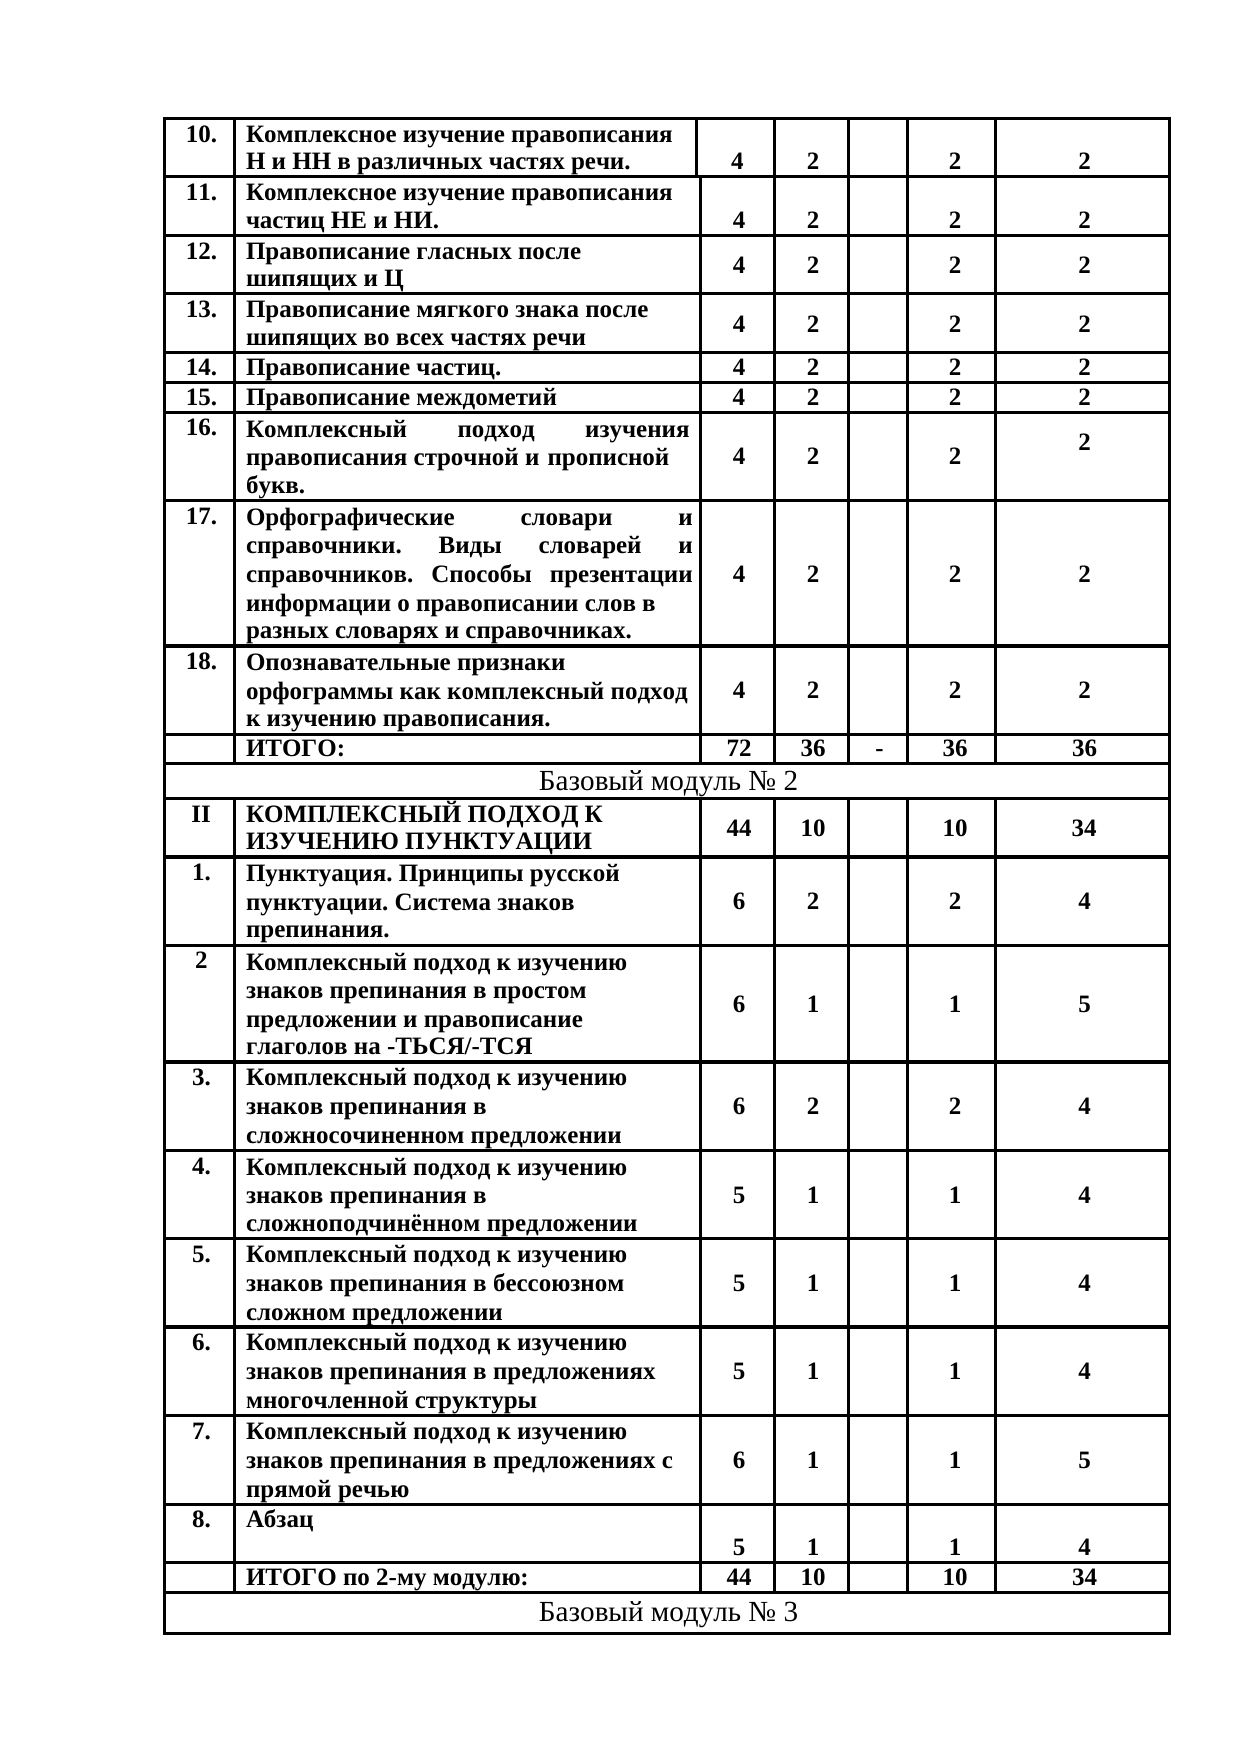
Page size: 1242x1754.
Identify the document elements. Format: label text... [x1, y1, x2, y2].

table_cell Базовый модуль № 2 [166, 765, 1168, 797]
table_cell 2 [909, 237, 994, 292]
table_cell Комплексный подход к изучению знаков препинания в сложноподчинённом предложении [236, 1152, 699, 1237]
table_cell Комплексное изучение правописания Н и НН в различных частях речи. [236, 120, 695, 175]
table_cell [850, 648, 906, 732]
table_cell 2 [776, 1064, 847, 1149]
table_cell 2 [997, 237, 1168, 292]
table_cell Абзац [236, 1506, 699, 1561]
table_cell 4 [997, 1506, 1168, 1561]
table_cell 16. [166, 414, 233, 499]
table_cell [850, 1064, 906, 1149]
table_cell [850, 1417, 906, 1502]
table_cell [850, 859, 906, 943]
table_cell 5 [997, 1417, 1168, 1502]
table_cell КОМПЛЕКСНЫЙ ПОДХОД К ИЗУЧЕНИЮ ПУНКТУАЦИИ [236, 800, 699, 855]
table_cell II [166, 800, 233, 855]
table_cell - [850, 736, 906, 762]
table_cell 2 [776, 354, 847, 381]
table_cell 1 [909, 1152, 994, 1237]
table_cell 10 [776, 800, 847, 855]
table_cell 34 [997, 1564, 1168, 1591]
table_cell 5 [702, 1329, 773, 1414]
table_cell 4 [702, 648, 773, 732]
table_cell 36 [997, 736, 1168, 762]
table_cell 4 [997, 1152, 1168, 1237]
table_cell 2 [909, 354, 994, 381]
table_cell 7. [166, 1417, 233, 1502]
table_cell [850, 1564, 906, 1591]
table_cell 1 [909, 947, 994, 1060]
table_cell 2 [776, 120, 847, 175]
table_cell [850, 1329, 906, 1414]
table_cell 2 [997, 502, 1168, 644]
table_cell Комплексный подход к изучению знаков препинания в простом предложении и правописание глаголов на -ТЬСЯ/-ТСЯ [236, 947, 699, 1060]
table_cell [850, 120, 906, 175]
table_cell [850, 800, 906, 855]
table_cell 4 [702, 414, 773, 499]
table_cell 5 [702, 1506, 773, 1561]
table_cell 2 [997, 414, 1168, 499]
table_cell 6 [702, 1064, 773, 1149]
table_cell [850, 295, 906, 351]
table_cell 2 [166, 947, 233, 1060]
table_cell 44 [702, 1564, 773, 1591]
table_cell 6. [166, 1329, 233, 1414]
table_cell 5 [997, 947, 1168, 1060]
table_cell [850, 354, 906, 381]
table_cell 12. [166, 237, 233, 292]
table_cell Комплексное изучение правописания частиц НЕ и НИ. [236, 178, 699, 234]
table_cell 36 [909, 736, 994, 762]
table_cell [850, 384, 906, 411]
table_cell Комплексный подход к изучению знаков препинания в бессоюзном сложном предложении [236, 1240, 699, 1325]
table_cell 2 [997, 120, 1168, 175]
table_cell [166, 736, 233, 762]
table_cell 2 [997, 648, 1168, 732]
table_cell Базовый модуль № 3 [166, 1594, 1168, 1632]
table_cell [850, 178, 906, 234]
table_cell 1 [909, 1417, 994, 1502]
table_cell 1 [909, 1506, 994, 1561]
table_cell 1. [166, 859, 233, 943]
table_cell Комплексный подход изучения правописания строчной и прописной букв. [236, 414, 699, 499]
table_cell ИТОГО по 2-му модулю: [236, 1564, 699, 1591]
table_cell 2 [997, 384, 1168, 411]
table_cell 10 [776, 1564, 847, 1591]
table_cell 2 [909, 1064, 994, 1149]
table_cell 18. [166, 648, 233, 732]
table_cell 10 [909, 800, 994, 855]
table_cell 2 [997, 295, 1168, 351]
table_cell Правописание частиц. [236, 354, 699, 381]
table_cell 2 [909, 648, 994, 732]
table_cell 72 [702, 736, 773, 762]
table_cell 4 [997, 859, 1168, 943]
table_cell 4 [698, 120, 773, 175]
table_cell 6 [702, 947, 773, 1060]
table_cell [166, 1564, 233, 1591]
table_cell 2 [776, 648, 847, 732]
table_cell 5 [702, 1240, 773, 1325]
table_cell 2 [997, 354, 1168, 381]
table_cell [850, 414, 906, 499]
table_cell [850, 237, 906, 292]
table_cell 2 [776, 502, 847, 644]
table_cell 6 [702, 859, 773, 943]
table_cell 4 [997, 1240, 1168, 1325]
table_cell 2 [776, 414, 847, 499]
table_cell Комплексный подход к изучению знаков препинания в предложениях многочленной структуры [236, 1329, 699, 1414]
table_cell Правописание мягкого знака после шипящих во всех частях речи [236, 295, 699, 351]
table_cell [850, 1240, 906, 1325]
table_cell 5. [166, 1240, 233, 1325]
table_cell Комплексный подход к изучению знаков препинания в предложениях с прямой речью [236, 1417, 699, 1502]
table_cell 4 [702, 354, 773, 381]
table_cell 4 [997, 1064, 1168, 1149]
table_cell Правописание междометий [236, 384, 699, 411]
table_cell 4. [166, 1152, 233, 1237]
table_cell 2 [909, 120, 994, 175]
table_cell ИТОГО: [236, 736, 699, 762]
table_cell 15. [166, 384, 233, 411]
table_cell 14. [166, 354, 233, 381]
table_cell [850, 1152, 906, 1237]
table_cell 8. [166, 1506, 233, 1561]
table_cell 17. [166, 502, 233, 644]
table_cell Комплексный подход к изучению знаков препинания в сложносочиненном предложении [236, 1064, 699, 1149]
table_cell 2 [909, 859, 994, 943]
table_cell 5 [702, 1152, 773, 1237]
table_cell 2 [776, 384, 847, 411]
table_cell 2 [776, 295, 847, 351]
table_cell 6 [702, 1417, 773, 1502]
table_cell Опознавательные признаки орфограммы как комплексный подход к изучению правописания. [236, 648, 699, 732]
table_cell 2 [997, 178, 1168, 234]
table_cell Правописание гласных после шипящих и Ц [236, 237, 699, 292]
table_cell [850, 502, 906, 644]
table_cell [850, 1506, 906, 1561]
table_cell 3. [166, 1064, 233, 1149]
table_cell 34 [997, 800, 1168, 855]
table_cell 2 [909, 414, 994, 499]
table_cell 4 [702, 502, 773, 644]
table_cell 10. [166, 120, 233, 175]
table_cell 44 [702, 800, 773, 855]
table_cell 1 [776, 1506, 847, 1561]
table_cell Пунктуация. Принципы русской пунктуации. Система знаков препинания. [236, 859, 699, 943]
table_cell 1 [909, 1240, 994, 1325]
table_cell 2 [909, 502, 994, 644]
table_cell 2 [776, 237, 847, 292]
table_cell 13. [166, 295, 233, 351]
table_cell 2 [909, 295, 994, 351]
table_cell 4 [702, 295, 773, 351]
table_cell 4 [702, 237, 773, 292]
table_cell Орфографические словари и справочники. Виды словарей и справочников. Способы презентации информации о правописании слов в разных словарях и справочниках. [236, 502, 699, 644]
table_cell 4 [702, 178, 773, 234]
table_cell 1 [776, 1417, 847, 1502]
table_cell 36 [776, 736, 847, 762]
table_cell 4 [997, 1329, 1168, 1414]
table_cell 10 [909, 1564, 994, 1591]
table_cell 1 [909, 1329, 994, 1414]
table_cell 1 [776, 1240, 847, 1325]
table_cell 2 [909, 384, 994, 411]
table_cell 2 [776, 859, 847, 943]
table_cell 2 [909, 178, 994, 234]
table_cell 4 [702, 384, 773, 411]
table_cell 1 [776, 947, 847, 1060]
table_cell 1 [776, 1329, 847, 1414]
table_cell [850, 947, 906, 1060]
table_cell 11. [166, 178, 233, 234]
table_cell 1 [776, 1152, 847, 1237]
table_cell 2 [776, 178, 847, 234]
